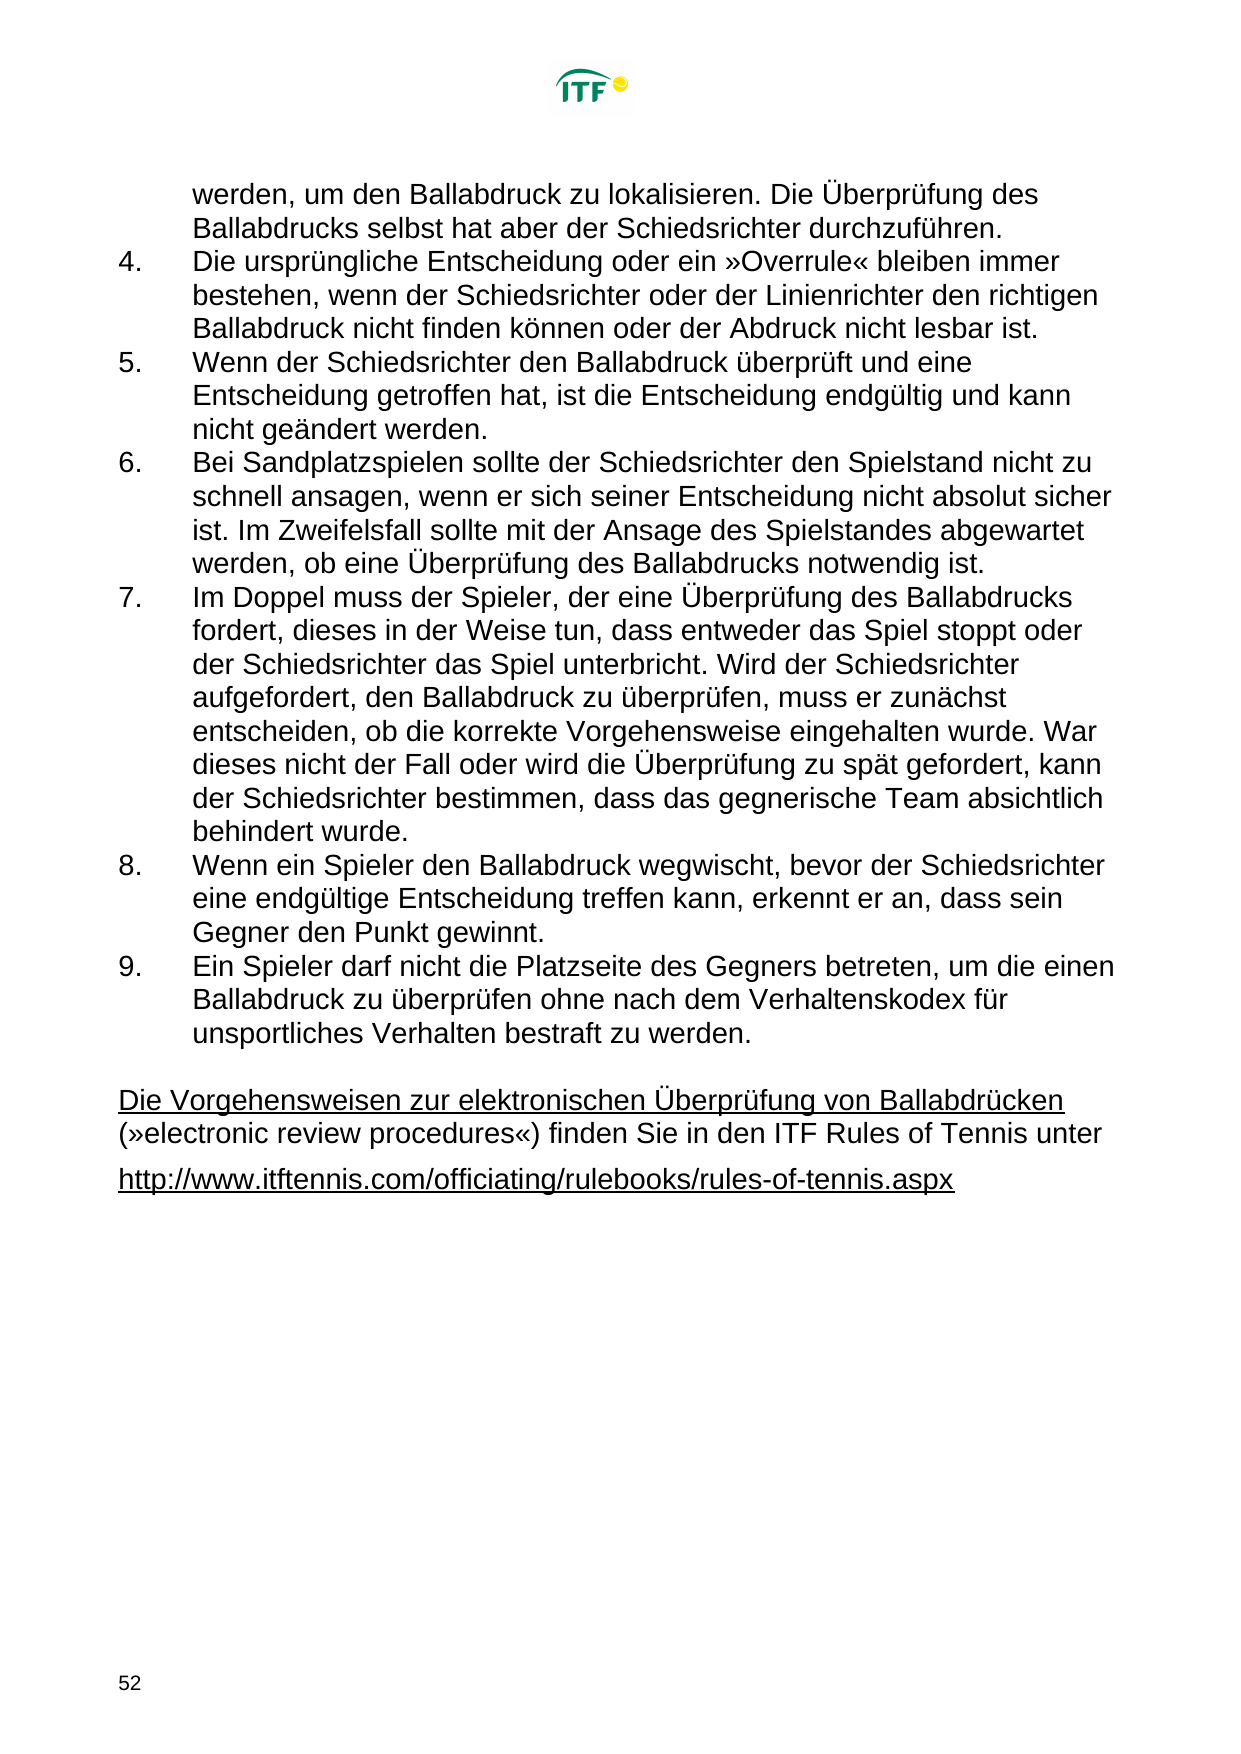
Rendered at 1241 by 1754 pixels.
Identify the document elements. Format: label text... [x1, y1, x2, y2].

picture [546, 59, 635, 117]
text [118, 177, 1122, 244]
text 5. Wenn der Schiedsrichter den Ballabdruck überprüft und eine Entscheidung getroffen hat, ist die Entscheidung endgültig und kann nicht geändert werden. [118, 345, 1122, 446]
text 7. Im Doppel muss der Spieler, der eine Überprüfung des Ballabdrucks fordert, dieses in der Weise tun, dass entweder das Spiel stoppt oder der Schiedsrichter das Spiel unterbricht. Wird der Schiedsrichter aufgefordert, den Ballabdruck zu überprüfen, muss er zunächst entscheiden, ob die korrekte Vorgehensweise eingehalten wurde. War dieses nicht der Fall oder wird die Überprüfung zu spät gefordert, kann der Schiedsrichter bestimmen, dass das gegnerische Team absichtlich behindert wurde. [118, 580, 1122, 848]
text http://www.itftennis.com/officiating/rulebooks/rules-of-tennis.aspx [118, 1162, 1122, 1196]
text 4. Die ursprüngliche Entscheidung oder ein »Overrule« bleiben immer bestehen, wenn der Schiedsrichter oder der Linienrichter den richtigen Ballabdruck nicht finden können oder der Abdruck nicht lesbar ist. [118, 244, 1122, 345]
text 8. Wenn ein Spieler den Ballabdruck wegwischt, bevor der Schiedsrichter eine endgültige Entscheidung treffen kann, erkennt er an, dass sein Gegner den Punkt gewinnt. [118, 848, 1122, 949]
text (»electronic review procedures«) finden Sie in den ITF Rules of Tennis unter [118, 1116, 1122, 1150]
text 6. Bei Sandplatzspielen sollte der Schiedsrichter den Spielstand nicht zu schnell ansagen, wenn er sich seiner Entscheidung nicht absolut sicher ist. Im Zweifelsfall sollte mit der Ansage des Spielstandes abgewartet werden, ob eine Überprüfung des Ballabdrucks notwendig ist. [118, 446, 1122, 580]
text 9. Ein Spieler darf nicht die Platzseite des Gegners betreten, um die einen Ballabdruck zu überprüfen ohne nach dem Verhaltenskodex für unsportliches Verhalten bestraft zu werden. [118, 949, 1122, 1049]
text Die Vorgehensweisen zur elektronischen Überprüfung von Ballabdrücken [118, 1083, 1122, 1116]
